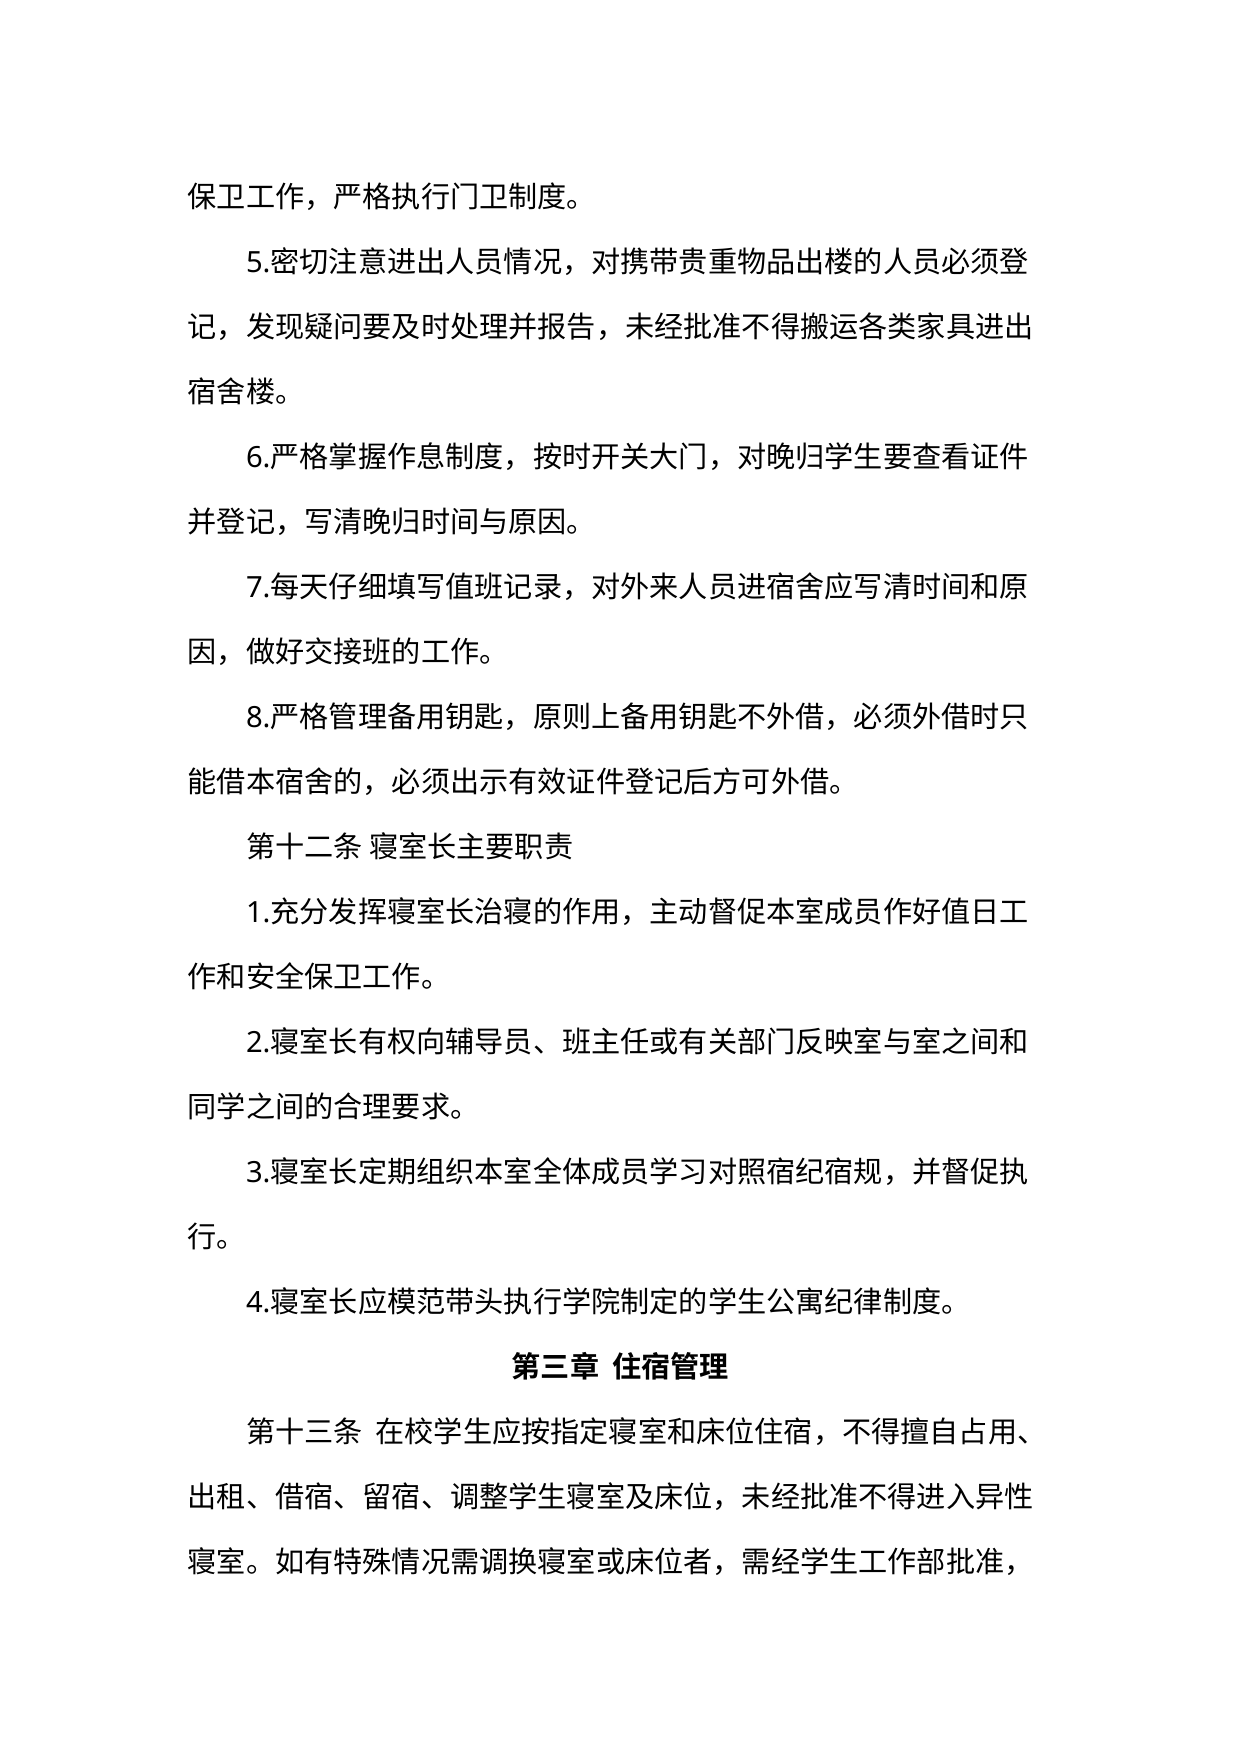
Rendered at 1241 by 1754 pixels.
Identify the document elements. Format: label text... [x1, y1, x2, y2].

text 3.寝室长定期组织本室全体成员学习对照宿纪宿规，并督促执行。 [187, 1137, 1053, 1267]
text 4.寝室长应模范带头执行学院制定的学生公寓纪律制度。 [187, 1267, 1053, 1332]
text 5.密切注意进出人员情况，对携带贵重物品出楼的人员必须登记，发现疑问要及时处理并报告，未经批准不得搬运各类家具进出宿舍楼。 [187, 227, 1053, 422]
text 7.每天仔细填写值班记录，对外来人员进宿舍应写清时间和原因，做好交接班的工作。 [187, 552, 1053, 682]
text 2.寝室长有权向辅导员、班主任或有关部门反映室与室之间和同学之间的合理要求。 [187, 1007, 1053, 1137]
text 第三章 住宿管理 [187, 1332, 1053, 1397]
text 8.严格管理备用钥匙，原则上备用钥匙不外借，必须外借时只能借本宿舍的，必须出示有效证件登记后方可外借。 [187, 682, 1053, 812]
text 1.充分发挥寝室长治寝的作用，主动督促本室成员作好值日工作和安全保卫工作。 [187, 877, 1053, 1007]
text 6.严格掌握作息制度，按时开关大门，对晚归学生要查看证件并登记，写清晚归时间与原因。 [187, 422, 1053, 552]
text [187, 162, 1053, 227]
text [187, 1397, 1053, 1592]
text 第十二条 寝室长主要职责 [187, 812, 1053, 877]
